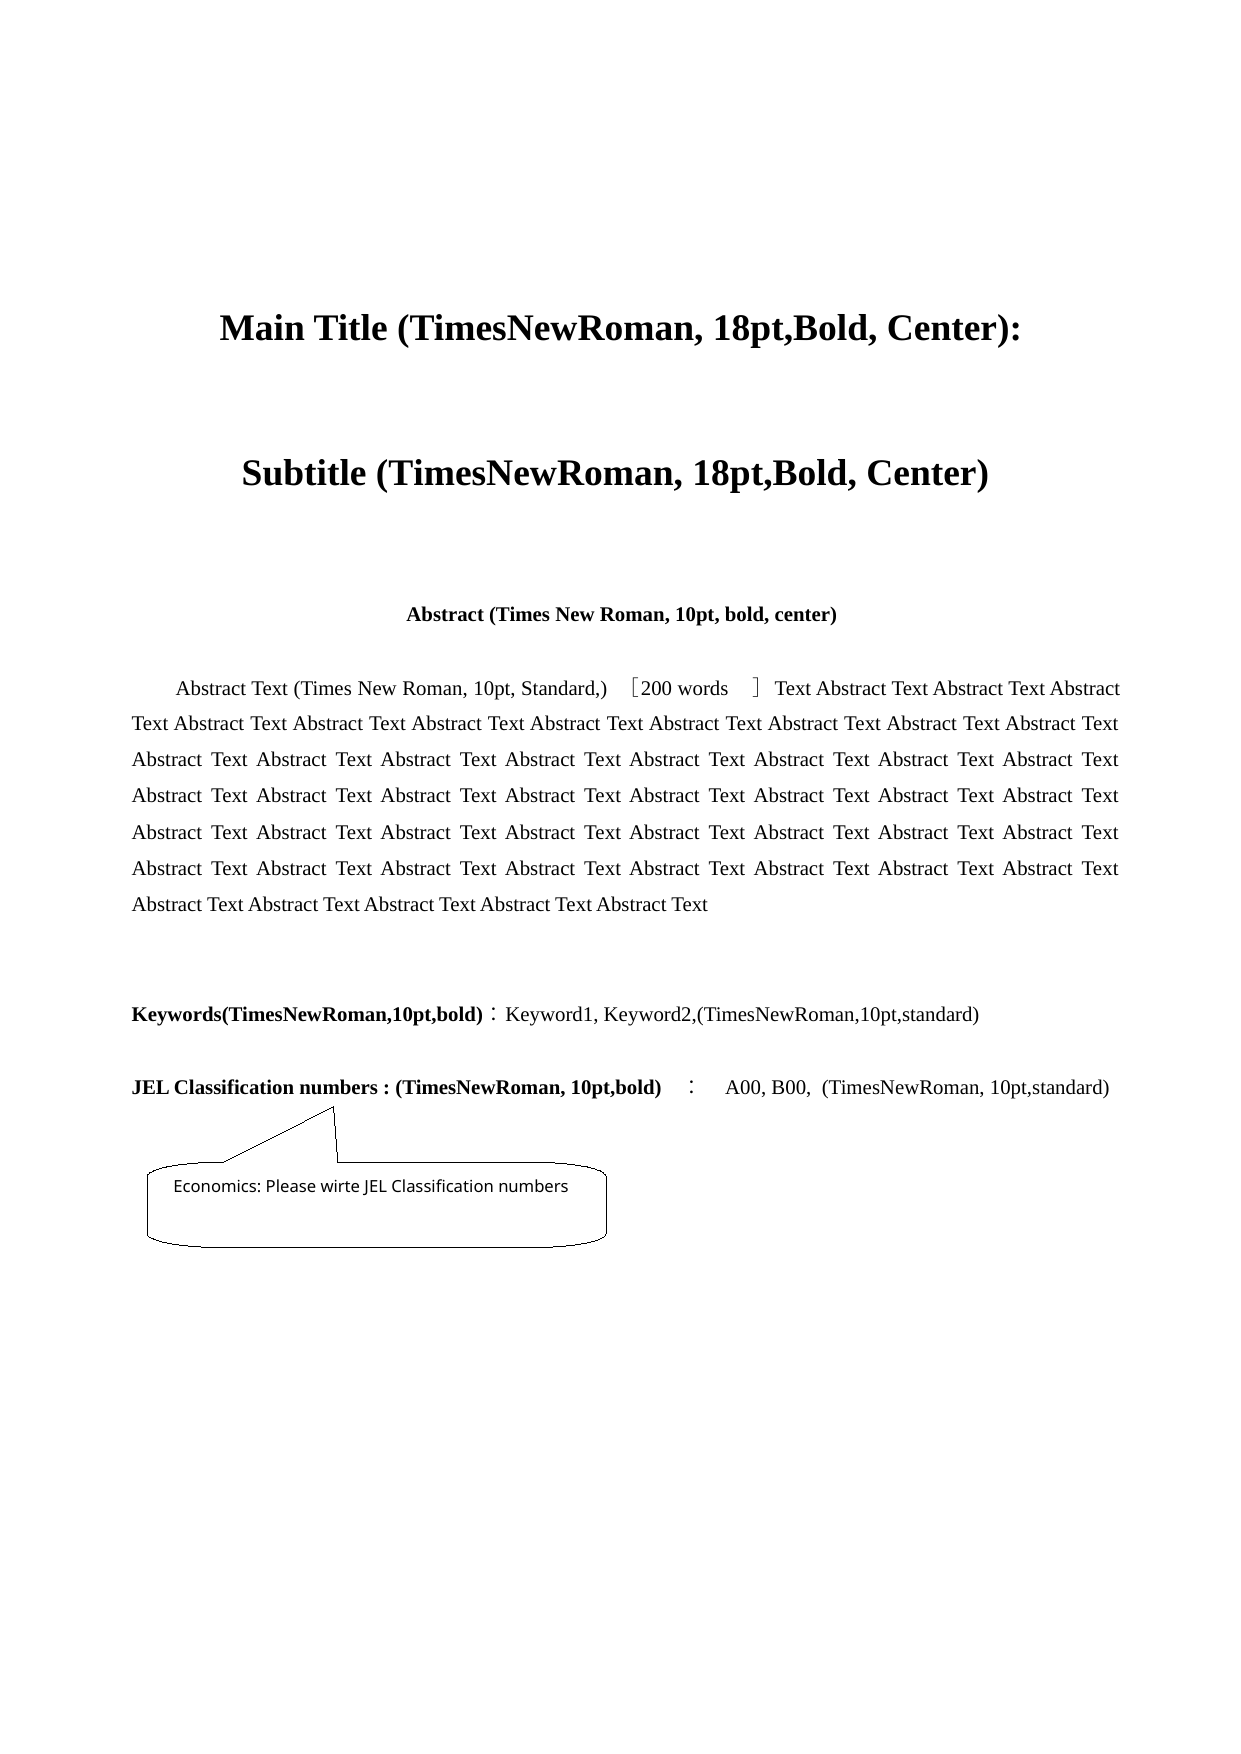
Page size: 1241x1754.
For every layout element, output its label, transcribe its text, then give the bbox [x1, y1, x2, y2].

text Main Title (TimesNewRoman, 18pt,Bold, Center): [131, 291, 1121, 363]
text Abstract (Times New Roman, 10pt, bold, center) [131, 596, 1121, 632]
text Keywords(TimesNewRoman,10pt,bold)：Keyword1, Keyword2,(TimesNewRoman,10pt,standard) [131, 995, 1121, 1031]
text Abstract Text (Times New Roman, 10pt, Standard,)［200 words ］Text Abstract Text Abstract Text Abstract Text Abstract Text Abstract Text Abstract Text Abstract Text Abstract Text Abstract Text Abstract Text Abstract Text Abstract Text Abstract Text Abstract Text Abstract Text Abstract Text Abstract Text Abstract Text Abstract Text Abstract Text Abstract Text Abstract Text Abstract Text Abstract Text Abstract Text Abstract Text Abstract Text Abstract Text Abstract Text Abstract Text Abstract Text Abstract Text Abstract Text Abstract Text Abstract Text Abstract Text Abstract Text Abstract Text Abstract Text Abstract Text Abstract Text Abstract Text Abstract Text Abstract Text Abstract Text Abstract Text Abstract Text Abstract Text [131, 668, 1121, 922]
text JEL Classification numbers : (TimesNewRoman, 10pt,bold)： A00, B00, (TimesNewRoman, 10pt,standard) [131, 1067, 1121, 1103]
text Subtitle (TimesNewRoman, 18pt,Bold, Center) [131, 436, 1121, 508]
